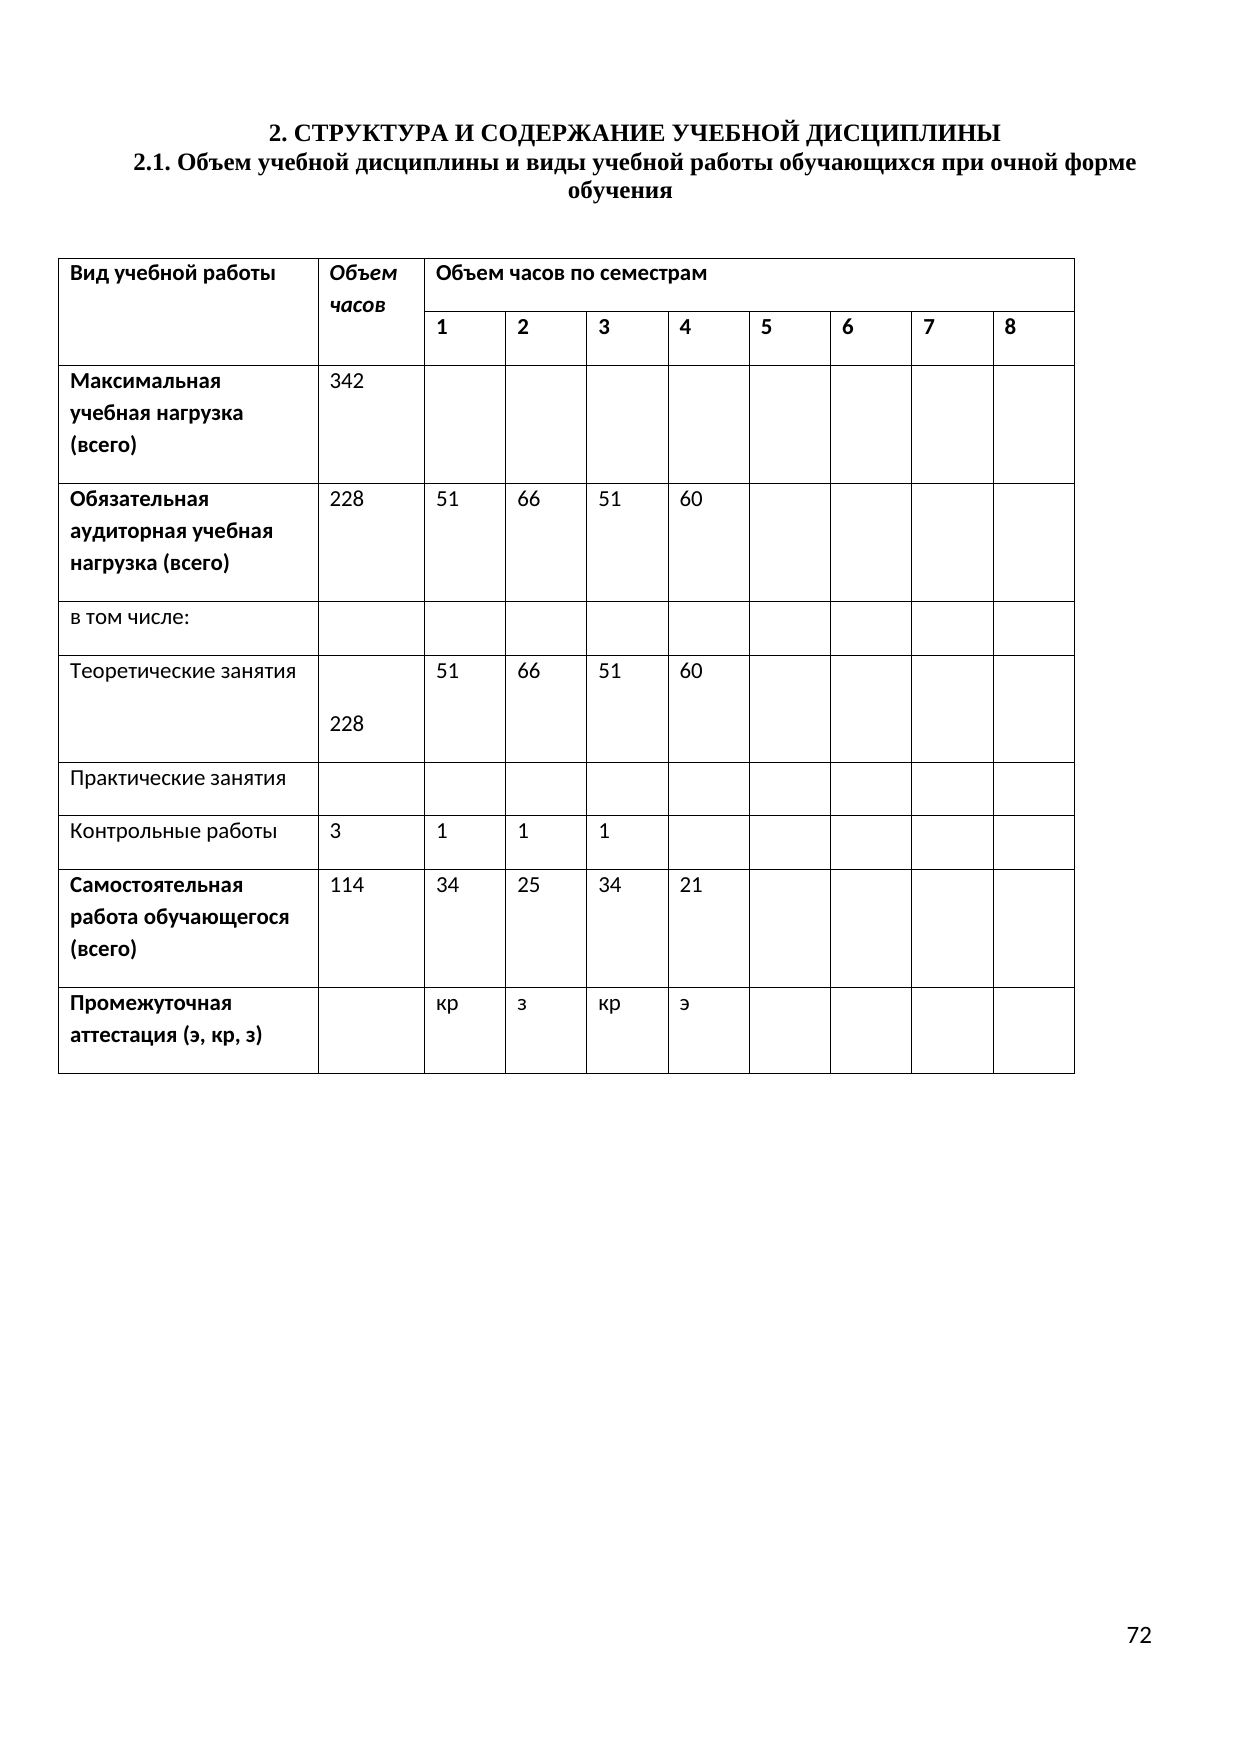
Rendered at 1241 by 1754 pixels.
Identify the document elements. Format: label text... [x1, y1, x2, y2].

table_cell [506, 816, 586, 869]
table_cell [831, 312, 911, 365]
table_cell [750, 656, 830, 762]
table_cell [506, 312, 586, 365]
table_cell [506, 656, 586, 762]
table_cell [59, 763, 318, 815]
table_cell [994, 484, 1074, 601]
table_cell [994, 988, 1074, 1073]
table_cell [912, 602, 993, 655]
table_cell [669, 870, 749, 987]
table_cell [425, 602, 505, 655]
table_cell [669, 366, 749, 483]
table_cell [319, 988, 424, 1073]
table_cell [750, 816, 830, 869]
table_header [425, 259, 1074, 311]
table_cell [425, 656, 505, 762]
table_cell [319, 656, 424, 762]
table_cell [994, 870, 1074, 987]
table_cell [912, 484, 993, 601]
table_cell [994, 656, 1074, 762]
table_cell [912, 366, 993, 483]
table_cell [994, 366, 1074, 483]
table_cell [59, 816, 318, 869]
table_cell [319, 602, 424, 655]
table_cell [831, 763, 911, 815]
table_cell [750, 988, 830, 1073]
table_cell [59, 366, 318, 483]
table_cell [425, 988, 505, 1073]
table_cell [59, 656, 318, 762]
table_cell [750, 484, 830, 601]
subtitle 2. СТРУКТУРА И СОДЕРЖАНИЕ УЧЕБНОЙ ДИСЦИПЛИНЫ [89, 118, 1152, 147]
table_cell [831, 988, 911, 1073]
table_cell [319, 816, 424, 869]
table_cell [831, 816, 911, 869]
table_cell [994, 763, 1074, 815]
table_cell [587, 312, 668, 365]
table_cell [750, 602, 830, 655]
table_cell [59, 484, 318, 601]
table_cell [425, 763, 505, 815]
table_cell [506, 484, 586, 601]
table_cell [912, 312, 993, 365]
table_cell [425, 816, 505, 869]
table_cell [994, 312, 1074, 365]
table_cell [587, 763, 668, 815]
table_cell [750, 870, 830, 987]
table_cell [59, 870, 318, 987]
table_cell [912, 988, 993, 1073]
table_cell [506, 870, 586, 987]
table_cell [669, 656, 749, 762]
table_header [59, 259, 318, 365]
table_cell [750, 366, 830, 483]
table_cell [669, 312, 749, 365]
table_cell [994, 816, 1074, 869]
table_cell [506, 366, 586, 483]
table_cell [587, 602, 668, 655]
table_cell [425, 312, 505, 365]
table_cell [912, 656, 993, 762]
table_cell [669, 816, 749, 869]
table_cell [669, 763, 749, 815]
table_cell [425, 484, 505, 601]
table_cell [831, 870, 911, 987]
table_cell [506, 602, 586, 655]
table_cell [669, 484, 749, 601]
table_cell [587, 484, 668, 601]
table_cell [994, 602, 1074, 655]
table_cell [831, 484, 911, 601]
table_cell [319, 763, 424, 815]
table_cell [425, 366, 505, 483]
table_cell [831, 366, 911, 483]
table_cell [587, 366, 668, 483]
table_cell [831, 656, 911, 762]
subtitle 2.1. Объем учебной дисциплины и виды учебной работы обучающихся при очной форме обучения [89, 147, 1152, 204]
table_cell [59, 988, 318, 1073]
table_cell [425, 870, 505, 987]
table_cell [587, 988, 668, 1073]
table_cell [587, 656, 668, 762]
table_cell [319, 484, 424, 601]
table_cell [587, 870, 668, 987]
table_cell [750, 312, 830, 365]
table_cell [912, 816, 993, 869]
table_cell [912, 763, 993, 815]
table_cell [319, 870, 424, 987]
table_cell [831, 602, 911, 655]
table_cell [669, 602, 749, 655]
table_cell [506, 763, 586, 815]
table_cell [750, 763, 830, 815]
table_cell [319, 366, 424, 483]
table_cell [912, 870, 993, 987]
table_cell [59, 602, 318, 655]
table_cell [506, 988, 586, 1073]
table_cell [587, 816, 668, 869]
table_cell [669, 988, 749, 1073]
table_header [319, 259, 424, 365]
